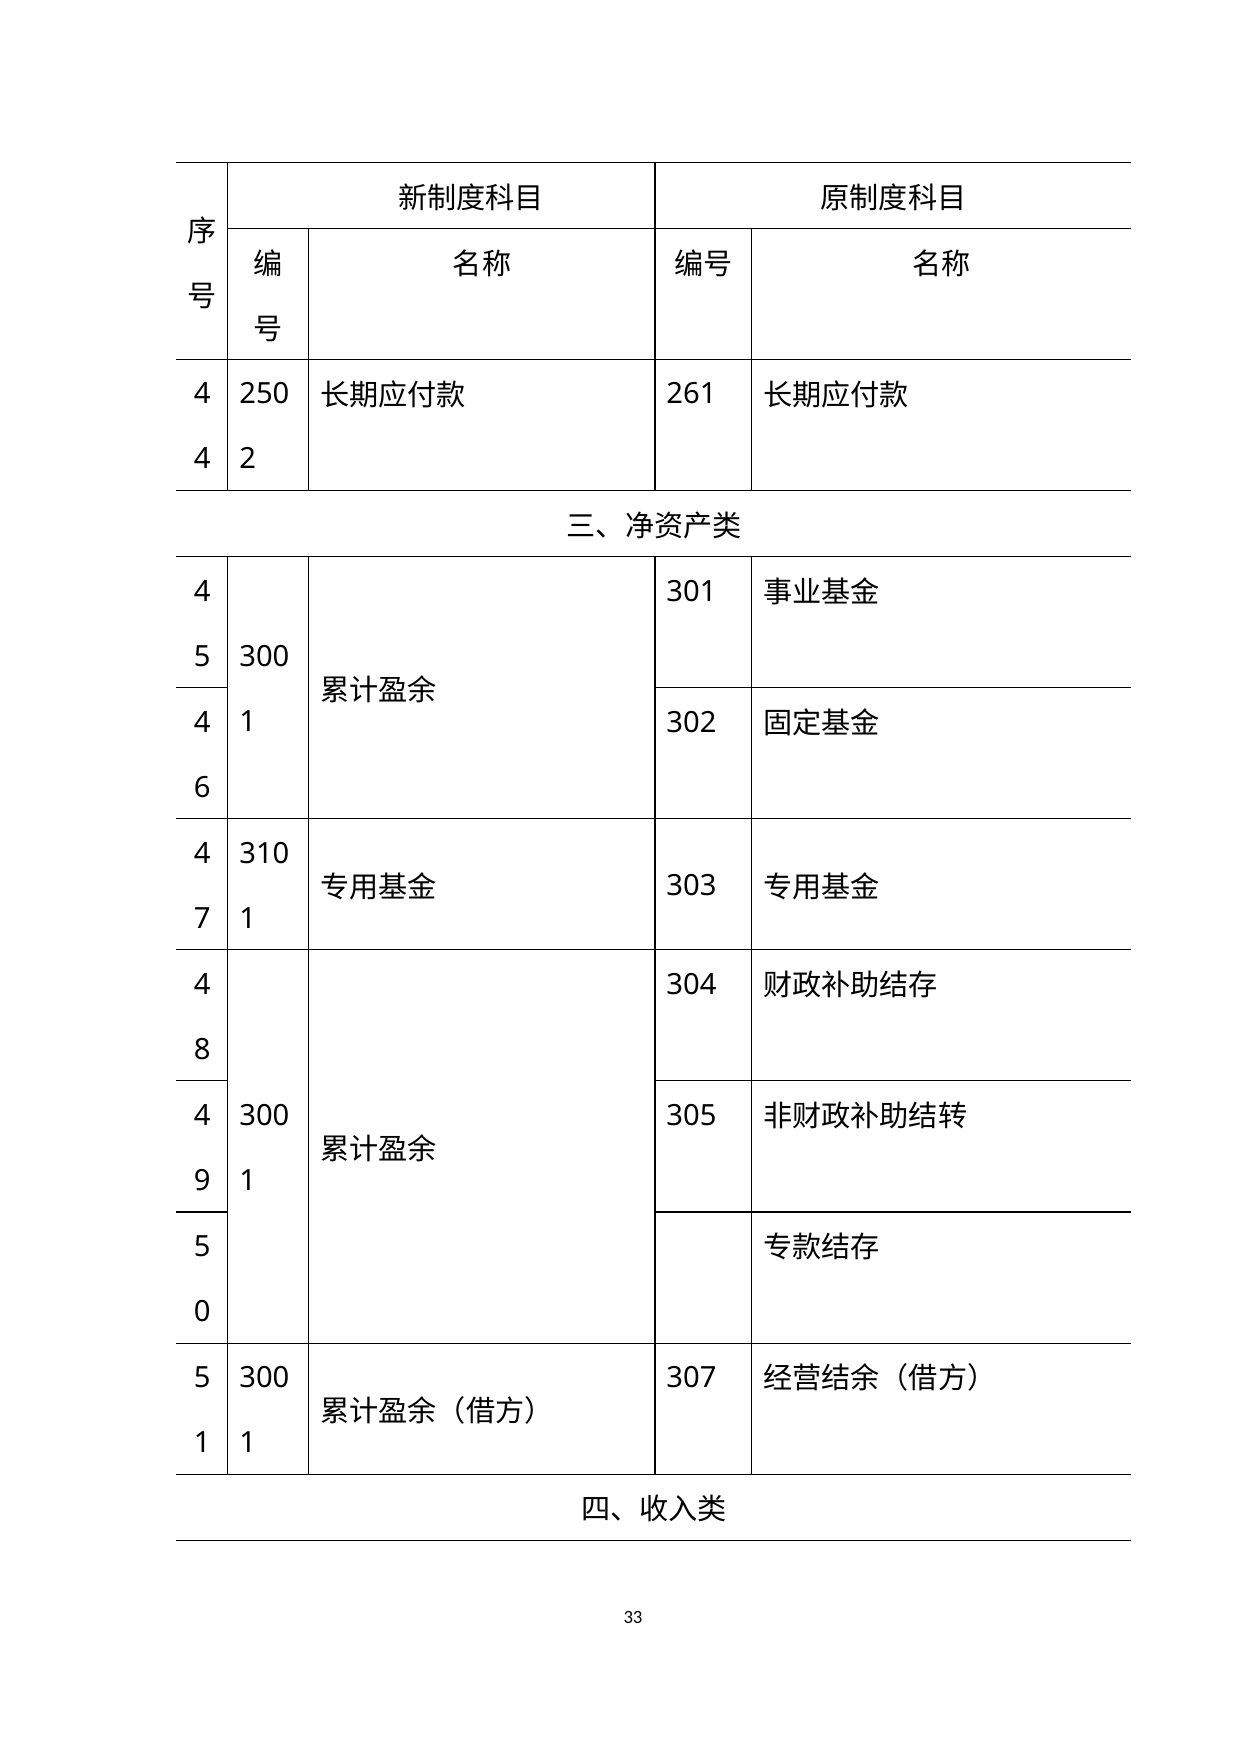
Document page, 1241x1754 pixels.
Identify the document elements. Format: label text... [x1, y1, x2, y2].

table_header 序号 [176, 163, 227, 359]
table_header 原制度科目 [656, 163, 1131, 228]
table_cell 三、净资产类 [176, 491, 1131, 556]
table_cell 专款结存 [752, 1213, 1131, 1342]
table_cell 累计盈余 [309, 950, 654, 1342]
table_cell 305 [656, 1081, 751, 1211]
table_cell 事业基金 [752, 557, 1131, 687]
table_cell 专用基金 [752, 819, 1131, 949]
table_cell 302 [656, 688, 751, 818]
table_cell 303 [656, 819, 751, 949]
table_cell 3001 [228, 950, 308, 1342]
table_cell 编号 [656, 229, 751, 359]
table_cell 四、收入类 [176, 1475, 1131, 1539]
table_cell 2502 [228, 360, 308, 490]
table_cell 47 [176, 819, 227, 949]
table_cell 301 [656, 557, 751, 687]
table_cell 累计盈余（借方） [309, 1344, 654, 1473]
table_cell 非财政补助结转 [752, 1081, 1131, 1211]
table_cell 45 [176, 557, 227, 687]
table_cell 51 [176, 1344, 227, 1473]
table_cell 经营结余（借方） [752, 1344, 1131, 1473]
table_cell 49 [176, 1081, 227, 1211]
table_cell 名称 [309, 229, 654, 359]
table_cell 50 [176, 1213, 227, 1342]
table_cell 46 [176, 688, 227, 818]
table_cell [656, 1213, 751, 1342]
table_cell 3001 [228, 1344, 308, 1473]
table_cell 48 [176, 950, 227, 1080]
table_cell 3001 [228, 557, 308, 818]
table_cell 304 [656, 950, 751, 1080]
table_cell 3101 [228, 819, 308, 949]
table_cell 261 [656, 360, 751, 490]
table_cell 编号 [228, 229, 308, 359]
table_header 新制度科目 [228, 163, 654, 228]
table_cell 名称 [752, 229, 1131, 359]
table_cell 307 [656, 1344, 751, 1473]
table_cell 长期应付款 [309, 360, 654, 490]
table_cell 累计盈余 [309, 557, 654, 818]
table_cell 财政补助结存 [752, 950, 1131, 1080]
table_cell 专用基金 [309, 819, 654, 949]
table_cell 固定基金 [752, 688, 1131, 818]
table_cell 44 [176, 360, 227, 490]
table_cell 长期应付款 [752, 360, 1131, 490]
